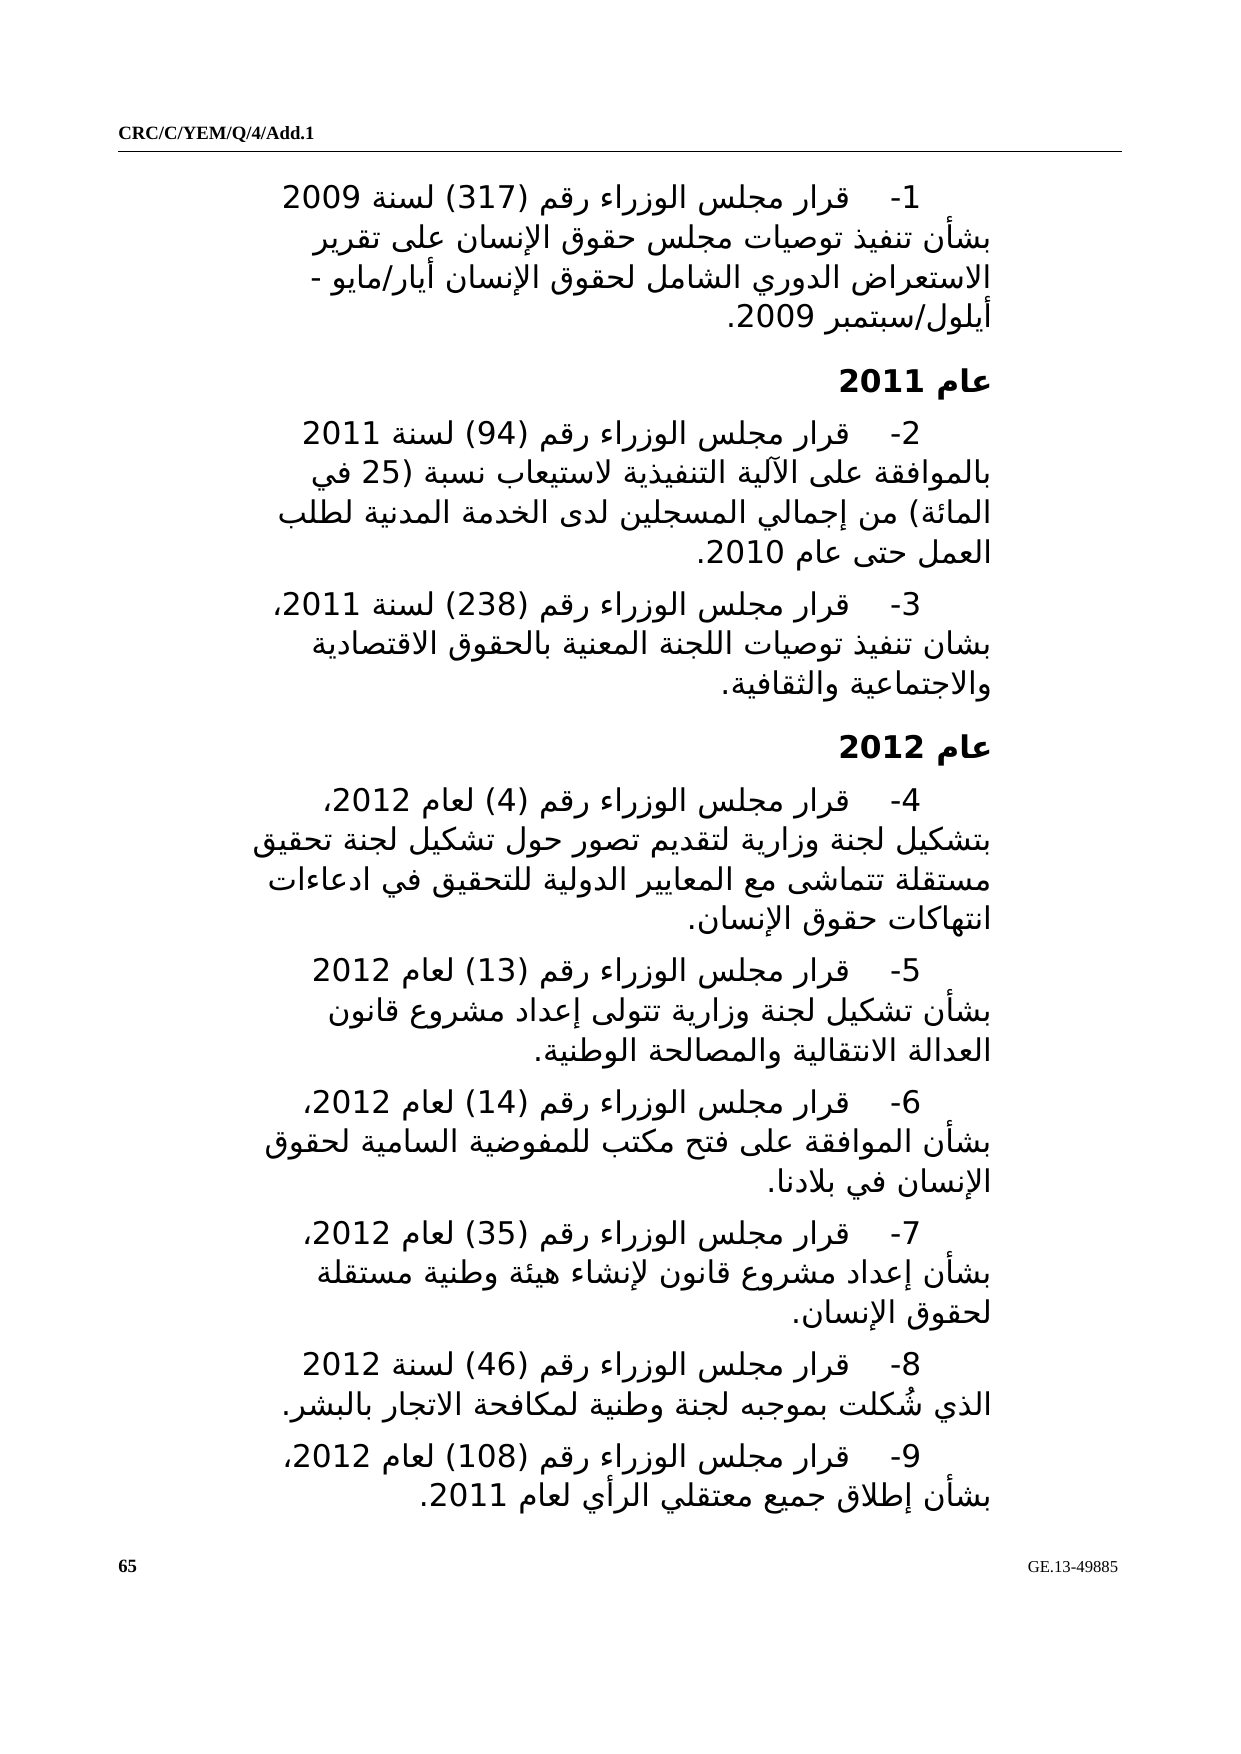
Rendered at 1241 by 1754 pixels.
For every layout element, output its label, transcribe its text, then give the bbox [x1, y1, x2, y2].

text 9- قرار مجلس الوزراء رقم (108) لعام 2012، بشأن إطلاق جميع معتقلي الرأي لعام 2011. [248, 1436, 992, 1515]
text 5- قرار مجلس الوزراء رقم (13) لعام 2012 بشأن تشكيل لجنة وزارية تتولى إعداد مشروع قانون العدالة الانتقالية والمصالحة الوطنية. [248, 950, 992, 1069]
text 3- قرار مجلس الوزراء رقم (238) لسنة 2011، بشان تنفيذ توصيات اللجنة المعنية بالحقوق الاقتصادية والاجتماعية والثقافية. [248, 583, 992, 702]
text 7- قرار مجلس الوزراء رقم (35) لعام 2012، بشأن إعداد مشروع قانون لإنشاء هيئة وطنية مستقلة لحقوق الإنسان. [248, 1213, 992, 1331]
text 1- قرار مجلس الوزراء رقم (317) لسنة 2009 بشأن تنفيذ توصيات مجلس حقوق الإنسان على تقرير الاستعراض الدوري الشامل لحقوق الإنسان أيار/مايو - أيلول/سبتمبر 2009. [248, 177, 992, 336]
text عام 2012 [248, 727, 1122, 767]
text عام 2011 [248, 361, 1122, 400]
text 2- قرار مجلس الوزراء رقم (94) لسنة 2011 بالموافقة على الآلية التنفيذية لاستيعاب نسبة (25 في المائة) من إجمالي المسجلين لدى الخدمة المدنية لطلب العمل حتى عام 2010. [248, 413, 992, 571]
text 4- قرار مجلس الوزراء رقم (4) لعام 2012، بتشكيل لجنة وزارية لتقديم تصور حول تشكيل لجنة تحقيق مستقلة تتماشى مع المعايير الدولية للتحقيق في ادعاءات انتهاكات حقوق الإنسان. [248, 779, 992, 938]
text 8- قرار مجلس الوزراء رقم (46) لسنة 2012 الذي شُكلت بموجبه لجنة وطنية لمكافحة الاتجار بالبشر. [248, 1344, 992, 1423]
text 6- قرار مجلس الوزراء رقم (14) لعام 2012، بشأن الموافقة على فتح مكتب للمفوضية السامية لحقوق الإنسان في بلادنا. [248, 1081, 992, 1200]
